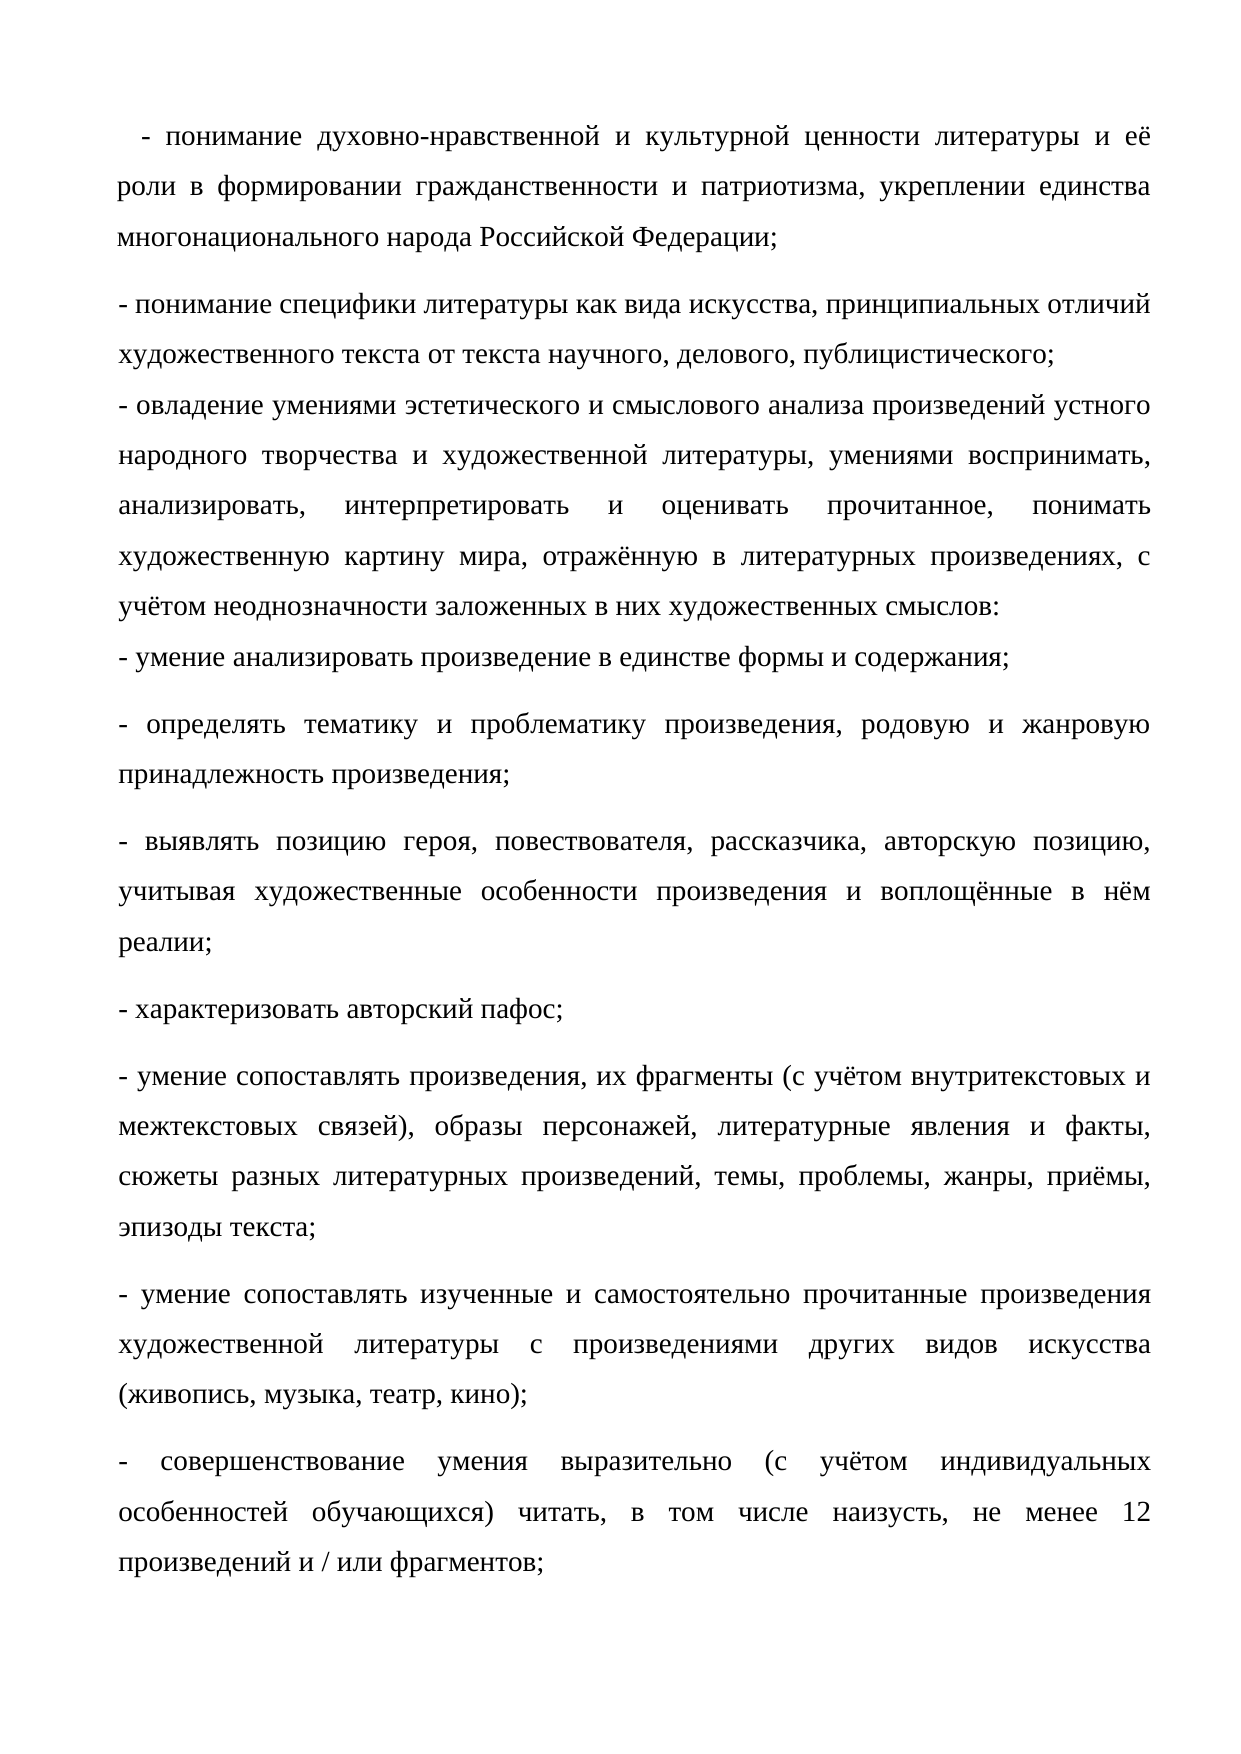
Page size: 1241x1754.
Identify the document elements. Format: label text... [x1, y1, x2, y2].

text - умение сопоставлять произведения, их фрагменты (с учётом внутритекстовых и межтекстовых связей), образы персонажей, литературные явления и факты, сюжеты разных литературных произведений, темы, проблемы, жанры, приёмы, эпизоды текста; [118, 1058, 1152, 1242]
text - совершенствование умения выразительно (с учётом индивидуальных особенностей обучающихся) читать, в том числе наизусть, не менее 12 произведений и / или фрагментов; [118, 1443, 1152, 1577]
text - характеризовать авторский пафос; [118, 991, 1152, 1024]
text - выявлять позицию героя, повествователя, рассказчика, авторскую позицию, учитывая художественные особенности произведения и воплощённые в нём реалии; [118, 823, 1152, 957]
text - овладение умениями эстетического и смыслового анализа произведений устного народного творчества и художественной литературы, умениями воспринимать, анализировать, интерпретировать и оценивать прочитанное, понимать художественную картину мира, отражённую в литературных произведениях, с учётом неоднозначности заложенных в них художественных смыслов: [118, 387, 1152, 622]
text - понимание специфики литературы как вида искусства, принципиальных отличий художественного текста от текста научного, делового, публицистического; [118, 286, 1152, 369]
text - умение анализировать произведение в единстве формы и содержания; [118, 639, 1152, 672]
text - определять тематику и проблематику произведения, родовую и жанровую принадлежность произведения; [118, 706, 1152, 790]
text - понимание духовно-нравственной и культурной ценности литературы и её роли в формировании гражданственности и патриотизма, укреплении единства многонационального народа Российской Федерации; [117, 118, 1152, 252]
text - умение сопоставлять изученные и самостоятельно прочитанные произведения художественной литературы с произведениями других видов искусства (живопись, музыка, театр, кино); [118, 1276, 1152, 1410]
